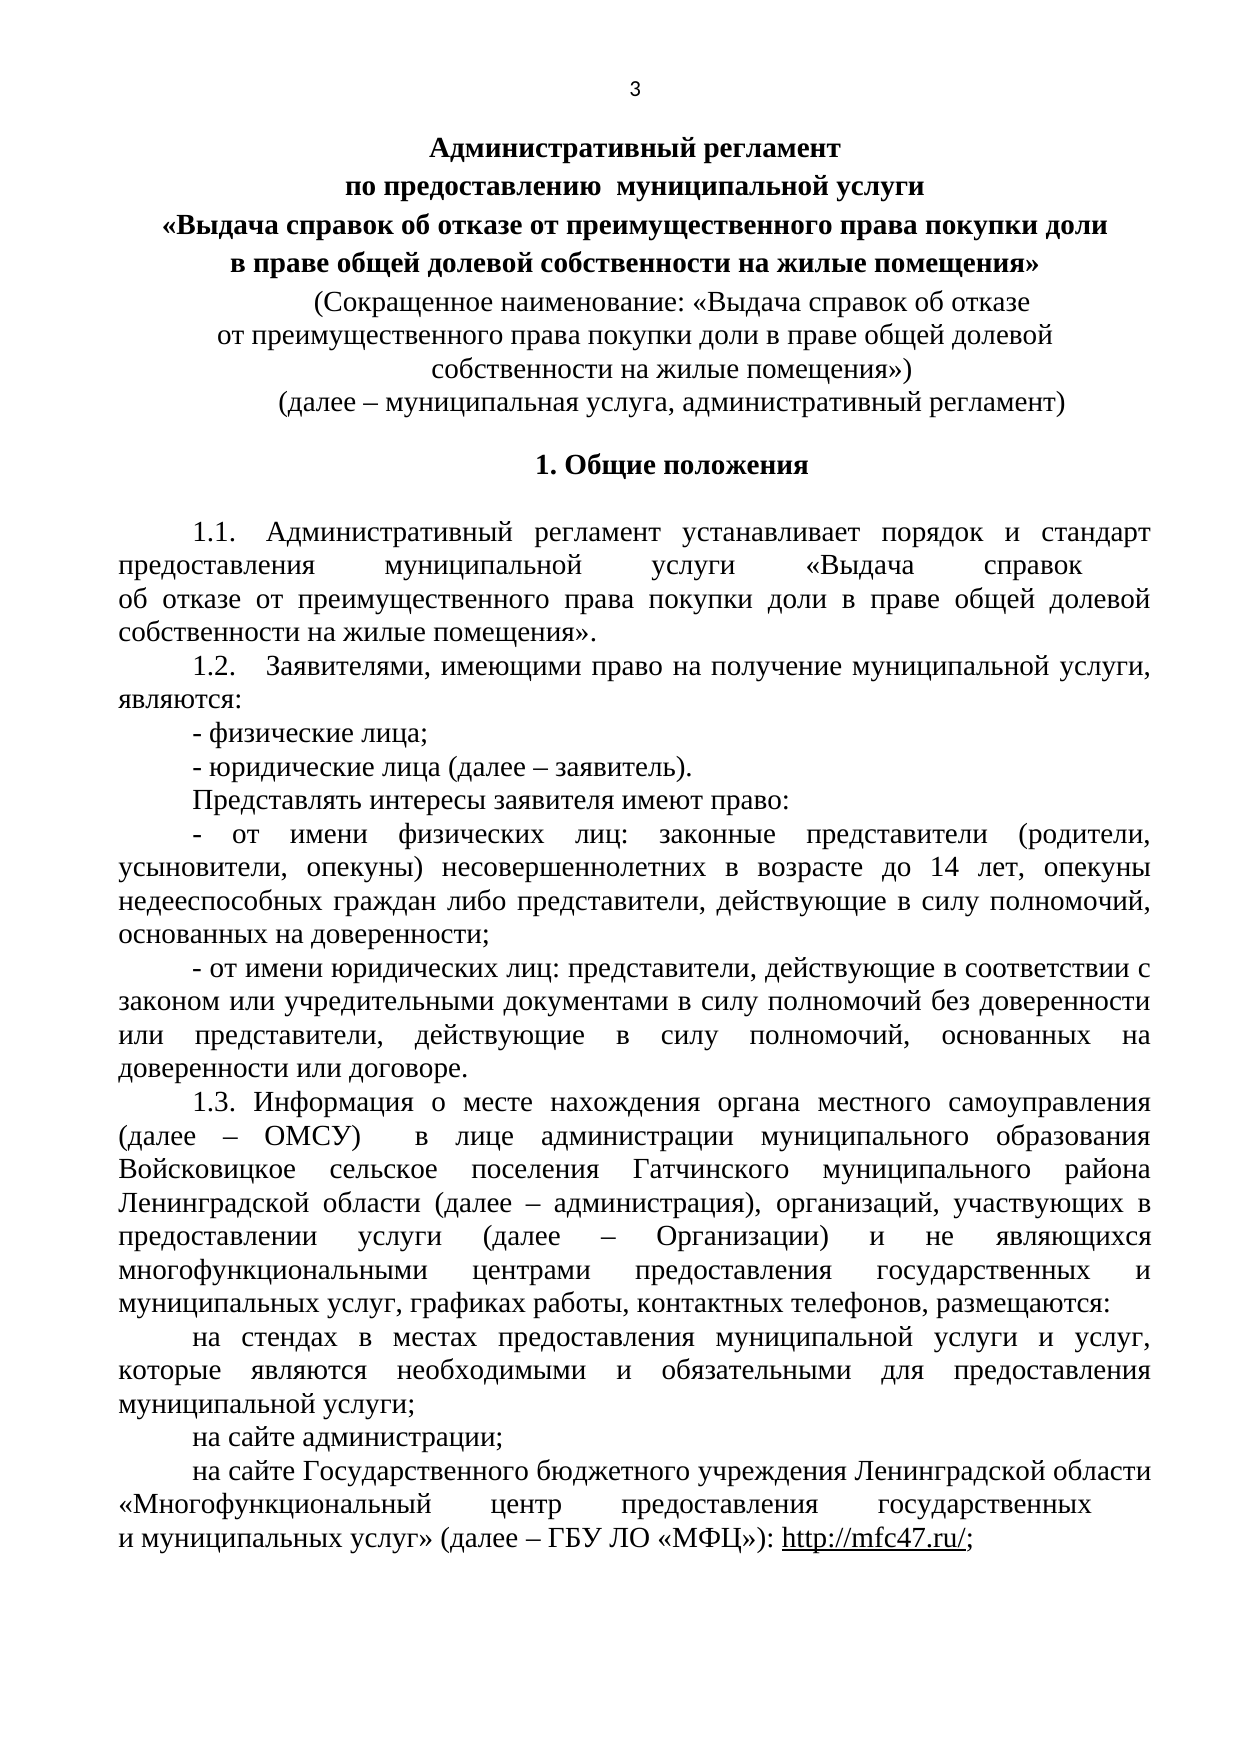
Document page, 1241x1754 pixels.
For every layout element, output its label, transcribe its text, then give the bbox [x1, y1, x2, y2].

text 1. Общие положения [118, 447, 1152, 480]
list Заявителями, имеющими право на получение муниципальной услуги, являются: [118, 648, 1152, 715]
text в праве общей долевой собственности на жилые помещения» [118, 245, 1152, 279]
text по предоставлению муниципальной услуги [118, 168, 1152, 202]
text на стендах в местах предоставления муниципальной услуги и услуг, которые являются необходимыми и обязательными для предоставления муниципальной услуги; [118, 1319, 1152, 1419]
text Представлять интересы заявителя имеют право: [118, 782, 1152, 816]
text (Сокращенное наименование: «Выдача справок об отказе от преимущественного права покупки доли в праве общей долевой [118, 284, 1152, 351]
list на сайте Государственного бюджетного учреждения Ленинградской области «Многофункциональный центр предоставления государственных и муниципальных услуг» (далее – ГБУ ЛО «МФЦ»): http://mfc47.ru/; [118, 1453, 1152, 1554]
list - от имени юридических лиц: представители, действующие в соответствии с законом или учредительными документами в силу полномочий без доверенности или представители, действующие в силу полномочий, основанных на доверенности или договоре. [118, 950, 1152, 1084]
text Административный регламент [118, 130, 1152, 163]
text «Выдача справок об отказе от преимущественного права покупки доли [118, 207, 1152, 240]
text 1.3. Информация о месте нахождения органа местного самоуправления (далее – ОМСУ) в лице администрации муниципального образования Войсковицкое сельское поселения Гатчинского муниципального района Ленинградской области (далее – администрация), организаций, участвующих в предоставлении услуги (далее – Организации) и не являющихся многофункциональными центрами предоставления государственных и муниципальных услуг, графиках работы, контактных телефонов, размещаются: [118, 1084, 1152, 1319]
text (далее – муниципальная услуга, административный регламент) [118, 384, 1152, 418]
text собственности на жилые помещения») [118, 351, 1152, 384]
text - от имени физических лиц: законные представители (родители, усыновители, опекуны) несовершеннолетних в возрасте до 14 лет, опекуны недееспособных граждан либо представители, действующие в силу полномочий, основанных на доверенности; [118, 816, 1152, 950]
list - физические лица; [192, 715, 1152, 749]
list - юридические лица (далее – заявитель). [192, 749, 1152, 782]
list Административный регламент устанавливает порядок и стандарт предоставления муниципальной услуги «Выдача справок об отказе от преимущественного права покупки доли в праве общей долевой собственности на жилые помещения». [118, 514, 1152, 648]
list на сайте администрации; [118, 1419, 1152, 1453]
